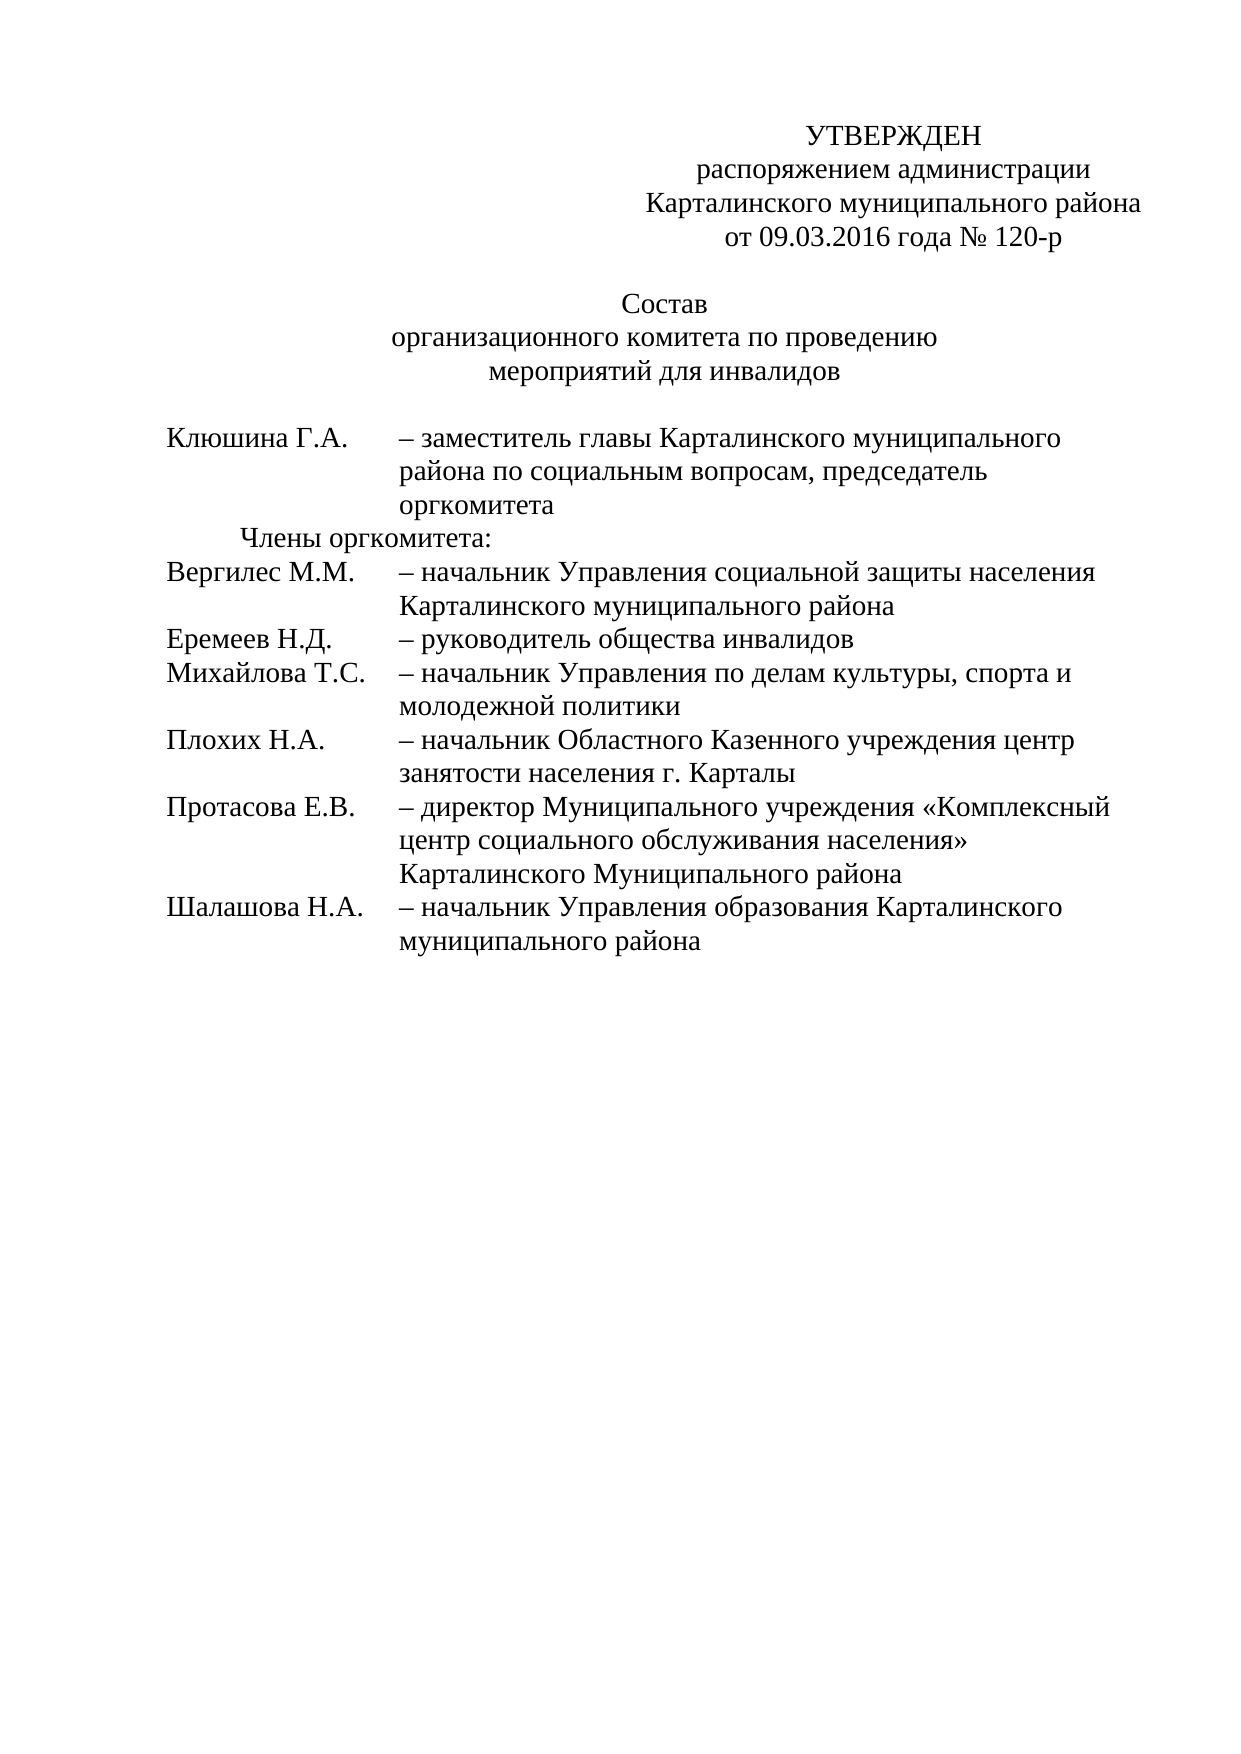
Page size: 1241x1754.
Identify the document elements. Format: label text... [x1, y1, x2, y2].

table_header – заместитель главы Карталинского муниципального района по социальным вопросам, председатель оргкомитета [388, 420, 1152, 521]
text мероприятий для инвалидов [177, 353, 1152, 386]
table_cell Плохих Н.А. [155, 722, 388, 789]
table_cell Еремеев Н.Д. [155, 621, 388, 655]
table_cell Шалашова Н.А. [155, 890, 388, 957]
text Состав [177, 286, 1152, 319]
table_cell Члены оргкомитета: [155, 521, 1152, 554]
table_cell – начальник Управления образования Карталинского муниципального района [388, 890, 1152, 957]
table_cell – начальник Управления социальной защиты населения Карталинского муниципального района [388, 554, 1152, 621]
text УТВЕРЖДЕН [635, 118, 1152, 152]
table_header Клюшина Г.А. [155, 420, 388, 521]
table_cell – начальник Управления по делам культуры, спорта и молодежной политики [388, 655, 1152, 722]
table_cell – директор Муниципального учреждения «Комплексный центр социального обслуживания населения» Карталинского Муниципального района [388, 789, 1152, 889]
text Карталинского муниципального района [635, 185, 1152, 219]
table_cell – руководитель общества инвалидов [388, 621, 1152, 655]
table_cell Вергилес М.М. [155, 554, 388, 621]
table_cell Протасова Е.В. [155, 789, 388, 889]
text организационного комитета по проведению [177, 319, 1152, 353]
table_cell Михайлова Т.С. [155, 655, 388, 722]
text от 09.03.2016 года № 120-р [635, 219, 1152, 252]
table_cell – начальник Областного Казенного учреждения центр занятости населения г. Карталы [388, 722, 1152, 789]
text распоряжением администрации [635, 152, 1152, 185]
